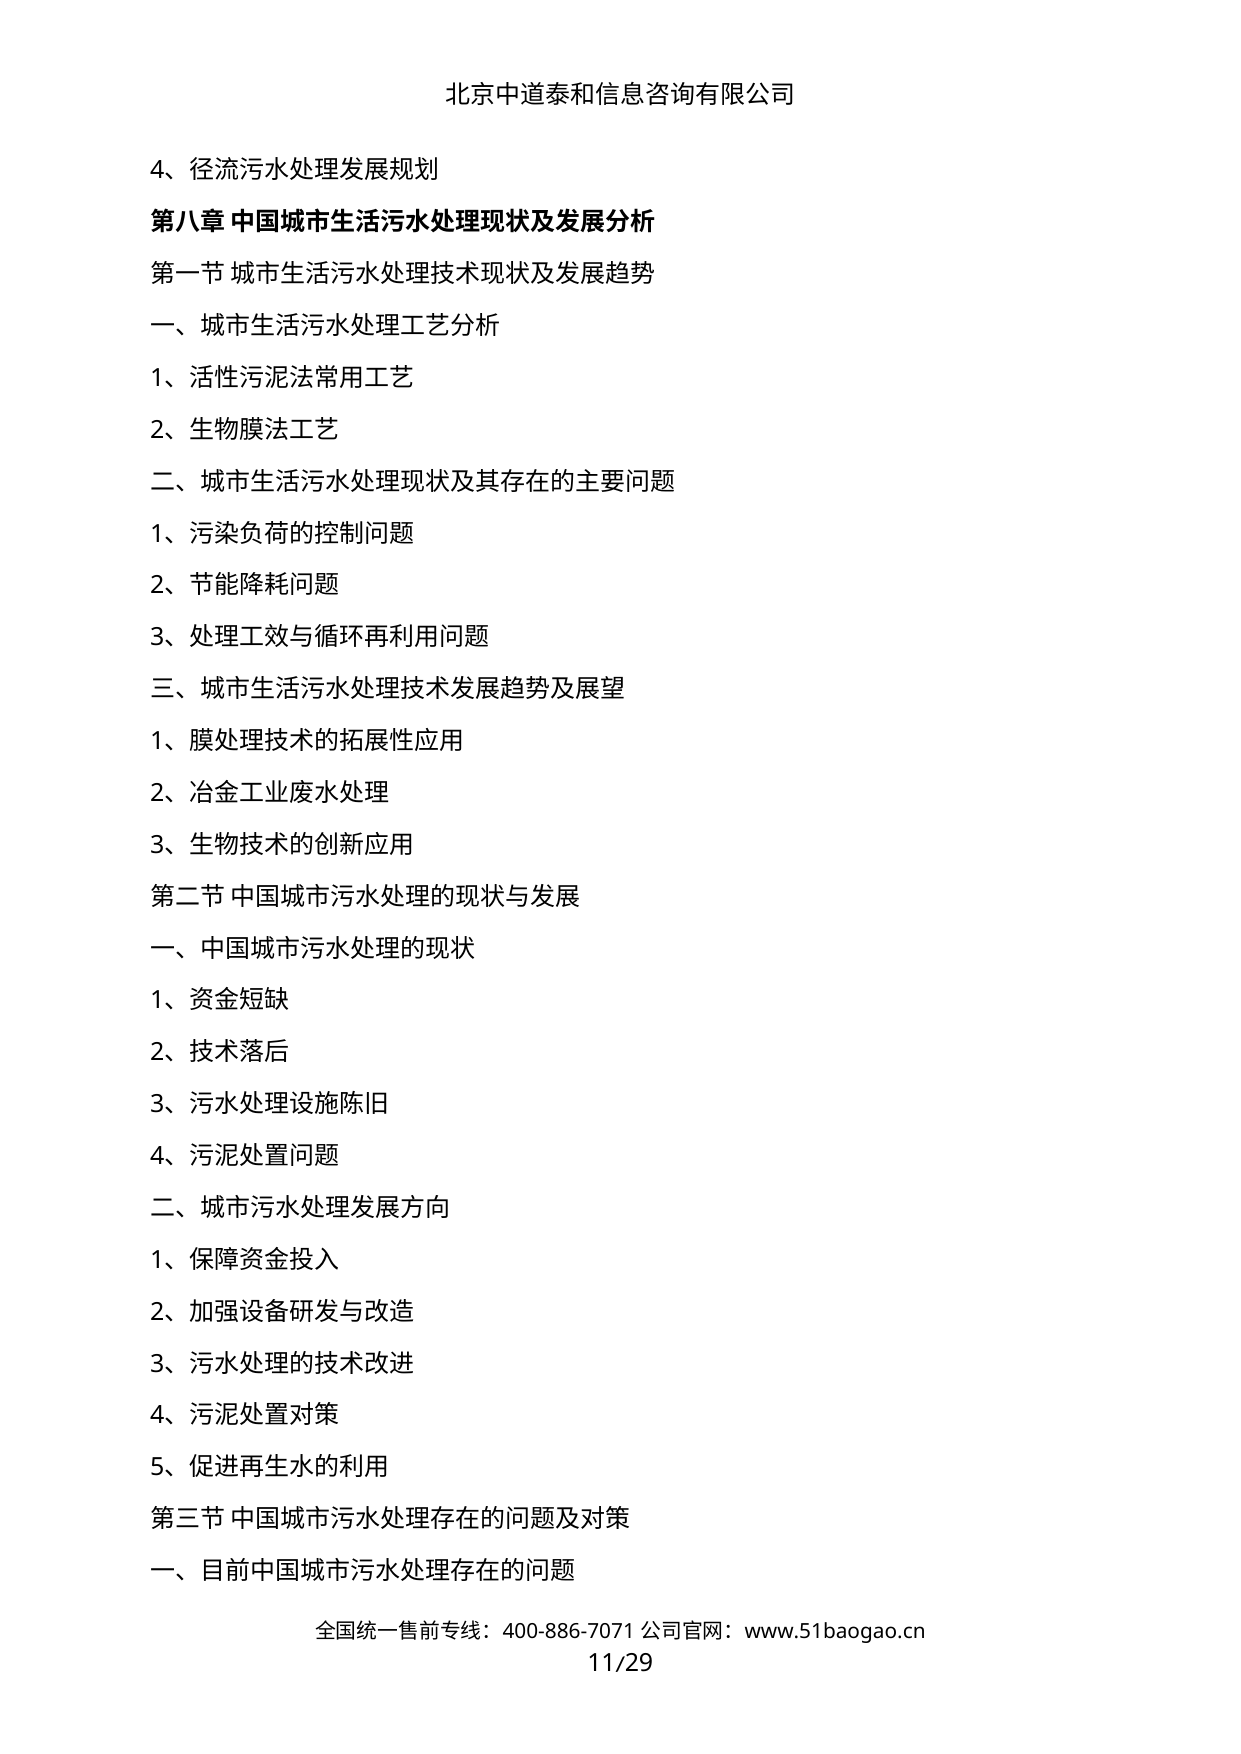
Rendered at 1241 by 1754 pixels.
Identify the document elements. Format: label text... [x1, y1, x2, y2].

text 3、处理工效与循环再利用问题 [150, 617, 1090, 653]
text 二、城市生活污水处理现状及其存在的主要问题 [150, 461, 1090, 497]
text 2、生物膜法工艺 [150, 409, 1090, 446]
text 2、加强设备研发与改造 [150, 1291, 1090, 1327]
text 1、活性污泥法常用工艺 [150, 357, 1090, 394]
text 第一节 城市生活污水处理技术现状及发展趋势 [150, 254, 1090, 290]
text 一、城市生活污水处理工艺分析 [150, 306, 1090, 342]
text 第三节 中国城市污水处理存在的问题及对策 [150, 1499, 1090, 1535]
text 3、生物技术的创新应用 [150, 824, 1090, 861]
text 4、污泥处置对策 [150, 1395, 1090, 1431]
text 二、城市污水处理发展方向 [150, 1187, 1090, 1224]
text 第八章 中国城市生活污水处理现状及发展分析 [150, 202, 1090, 238]
text 2、技术落后 [150, 1032, 1090, 1068]
text 4、径流污水处理发展规划 [150, 150, 1090, 186]
text 3、污水处理的技术改进 [150, 1343, 1090, 1379]
text 1、保障资金投入 [150, 1239, 1090, 1276]
text 3、污水处理设施陈旧 [150, 1084, 1090, 1120]
text 第二节 中国城市污水处理的现状与发展 [150, 876, 1090, 912]
text 1、资金短缺 [150, 980, 1090, 1016]
text 1、膜处理技术的拓展性应用 [150, 721, 1090, 757]
text 2、节能降耗问题 [150, 565, 1090, 601]
text 一、中国城市污水处理的现状 [150, 928, 1090, 964]
text 一、目前中国城市污水处理存在的问题 [150, 1551, 1090, 1587]
text 4、污泥处置问题 [150, 1136, 1090, 1172]
text 2、冶金工业废水处理 [150, 772, 1090, 809]
text 5、促进再生水的利用 [150, 1447, 1090, 1483]
text 1、污染负荷的控制问题 [150, 513, 1090, 549]
text 三、城市生活污水处理技术发展趋势及展望 [150, 669, 1090, 705]
